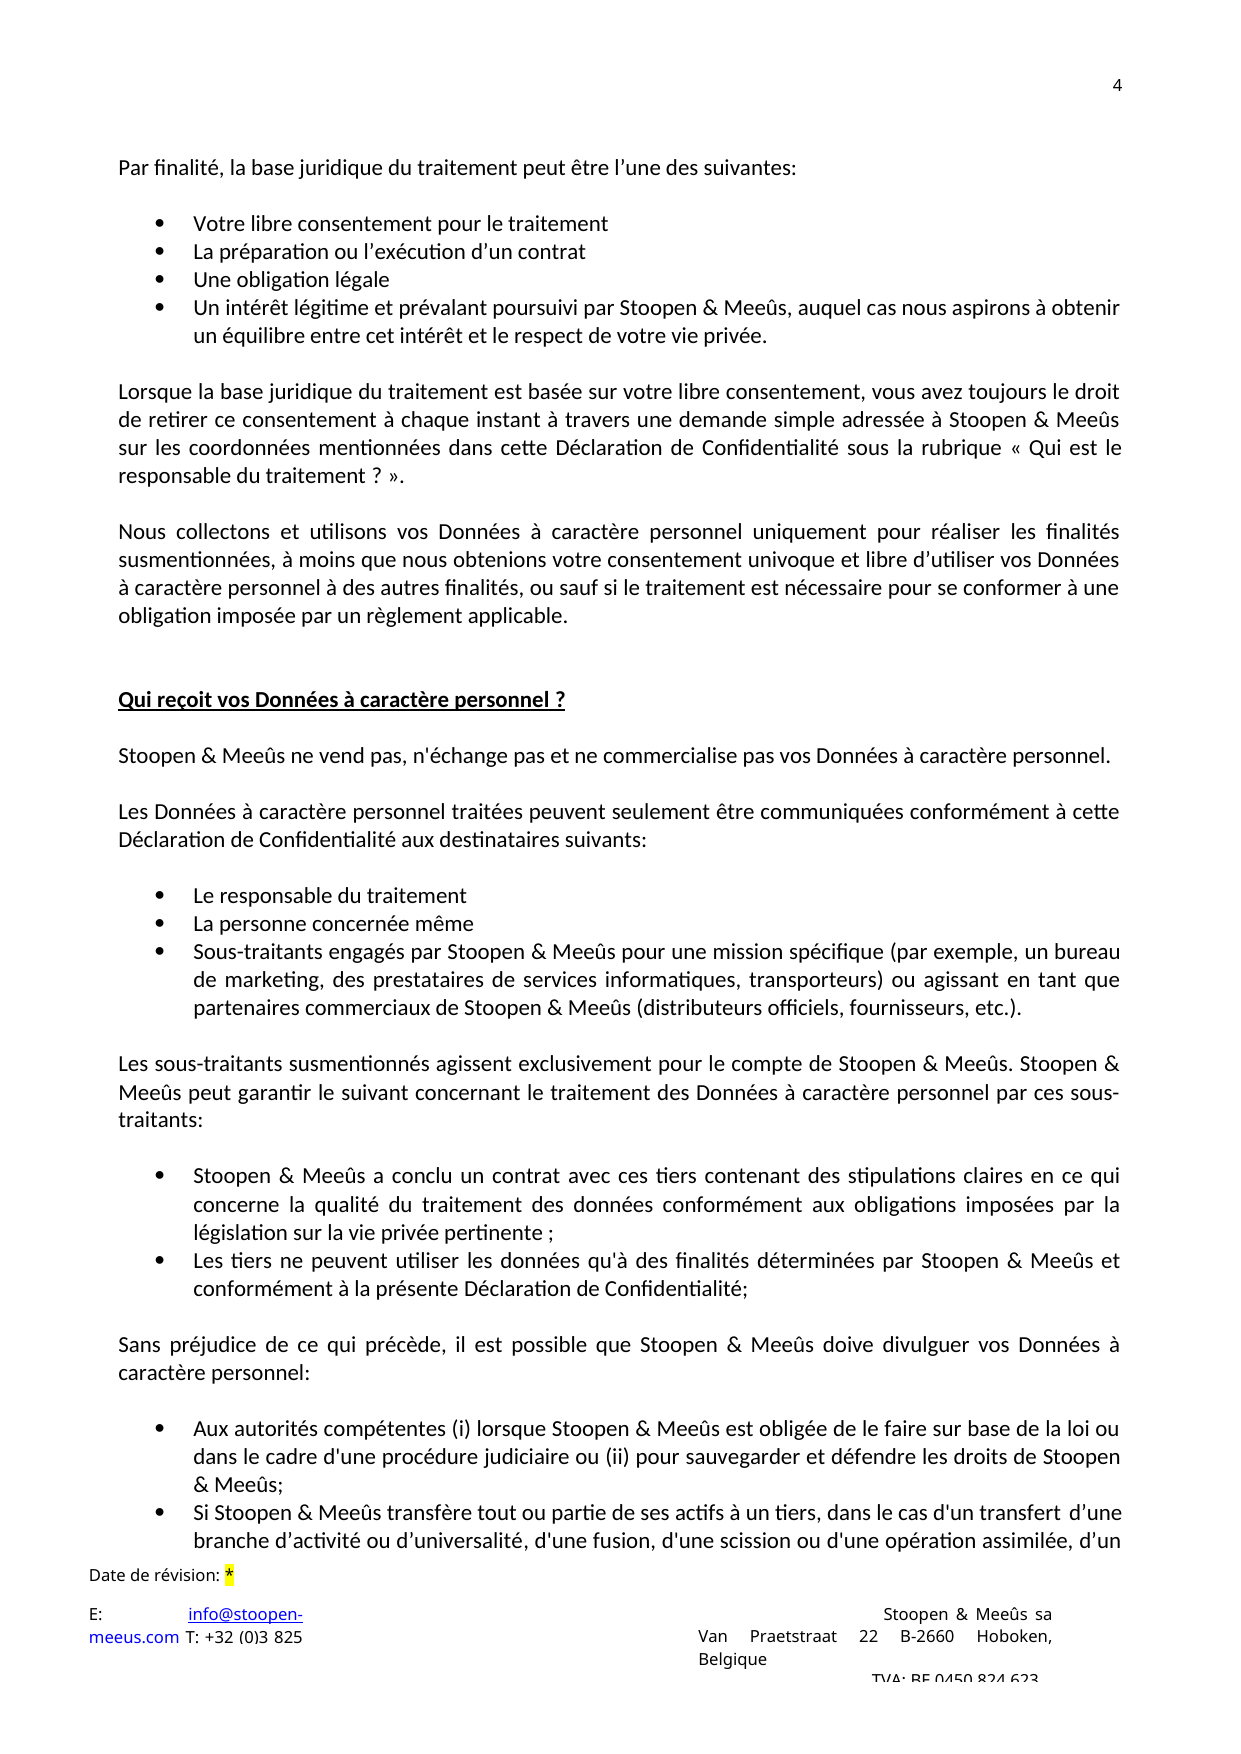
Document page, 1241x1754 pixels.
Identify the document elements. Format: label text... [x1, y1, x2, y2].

text Par finalité, la base juridique du traitement peut être l’une des suivantes: [118, 153, 1122, 181]
text Sans préjudice de ce qui précède, il est possible que Stoopen & Meeûs doive divulguer vos Données à caractère personnel: [118, 1330, 1122, 1386]
list Stoopen & Meeûs a conclu un contrat avec ces tiers contenant des stipulations claires en ce qui concerne la qualité du traitement des données conformément aux obligations imposées par la législation sur la vie privée pertinente ; [156, 1162, 1122, 1246]
list La préparation ou l’exécution d’un contrat [156, 237, 1122, 265]
text Les sous-traitants susmentionnés agissent exclusivement pour le compte de Stoopen & Meeûs. Stoopen & Meeûs peut garantir le suivant concernant le traitement des Données à caractère personnel par ces sous-traitants: [118, 1049, 1122, 1134]
text Lorsque la base juridique du traitement est basée sur votre libre consentement, vous avez toujours le droit de retirer ce consentement à chaque instant à travers une demande simple adressée à Stoopen & Meeûs sur les coordonnées mentionnées dans cette Déclaration de Confidentialité sous la rubrique « Qui est le responsable du traitement ? ». [118, 377, 1122, 489]
list Aux autorités compétentes (i) lorsque Stoopen & Meeûs est obligée de le faire sur base de la loi ou dans le cadre d'une procédure judiciaire ou (ii) pour sauvegarder et défendre les droits de Stoopen & Meeûs; [156, 1414, 1122, 1498]
list Une obligation légale [156, 265, 1122, 293]
list Les tiers ne peuvent utiliser les données qu'à des finalités déterminées par Stoopen & Meeûs et conformément à la présente Déclaration de Confidentialité; [156, 1246, 1122, 1302]
list La personne concernée même [156, 909, 1122, 937]
list Le responsable du traitement [156, 881, 1122, 909]
list Un intérêt légitime et prévalant poursuivi par Stoopen & Meeûs, auquel cas nous aspirons à obtenir un équilibre entre cet intérêt et le respect de votre vie privée. [156, 293, 1122, 349]
list Votre libre consentement pour le traitement [156, 209, 1122, 237]
text Stoopen & Meeûs ne vend pas, n'échange pas et ne commercialise pas vos Données à caractère personnel. [118, 741, 1122, 769]
list Sous-traitants engagés par Stoopen & Meeûs pour une mission spécifique (par exemple, un bureau de marketing, des prestataires de services informatiques, transporteurs) ou agissant en tant que partenaires commerciaux de Stoopen & Meeûs (distributeurs officiels, fournisseurs, etc.). [156, 937, 1122, 1022]
text Qui reçoit vos Données à caractère personnel ? [118, 685, 1122, 713]
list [156, 1498, 1122, 1554]
text Les Données à caractère personnel traitées peuvent seulement être communiquées conformément à cette Déclaration de Confidentialité aux destinataires suivants: [118, 797, 1122, 853]
text Nous collectons et utilisons vos Données à caractère personnel uniquement pour réaliser les finalités susmentionnées, à moins que nous obtenions votre consentement univoque et libre d’utiliser vos Données à caractère personnel à des autres finalités, ou sauf si le traitement est nécessaire pour se conformer à une obligation imposée par un règlement applicable. [118, 517, 1122, 629]
